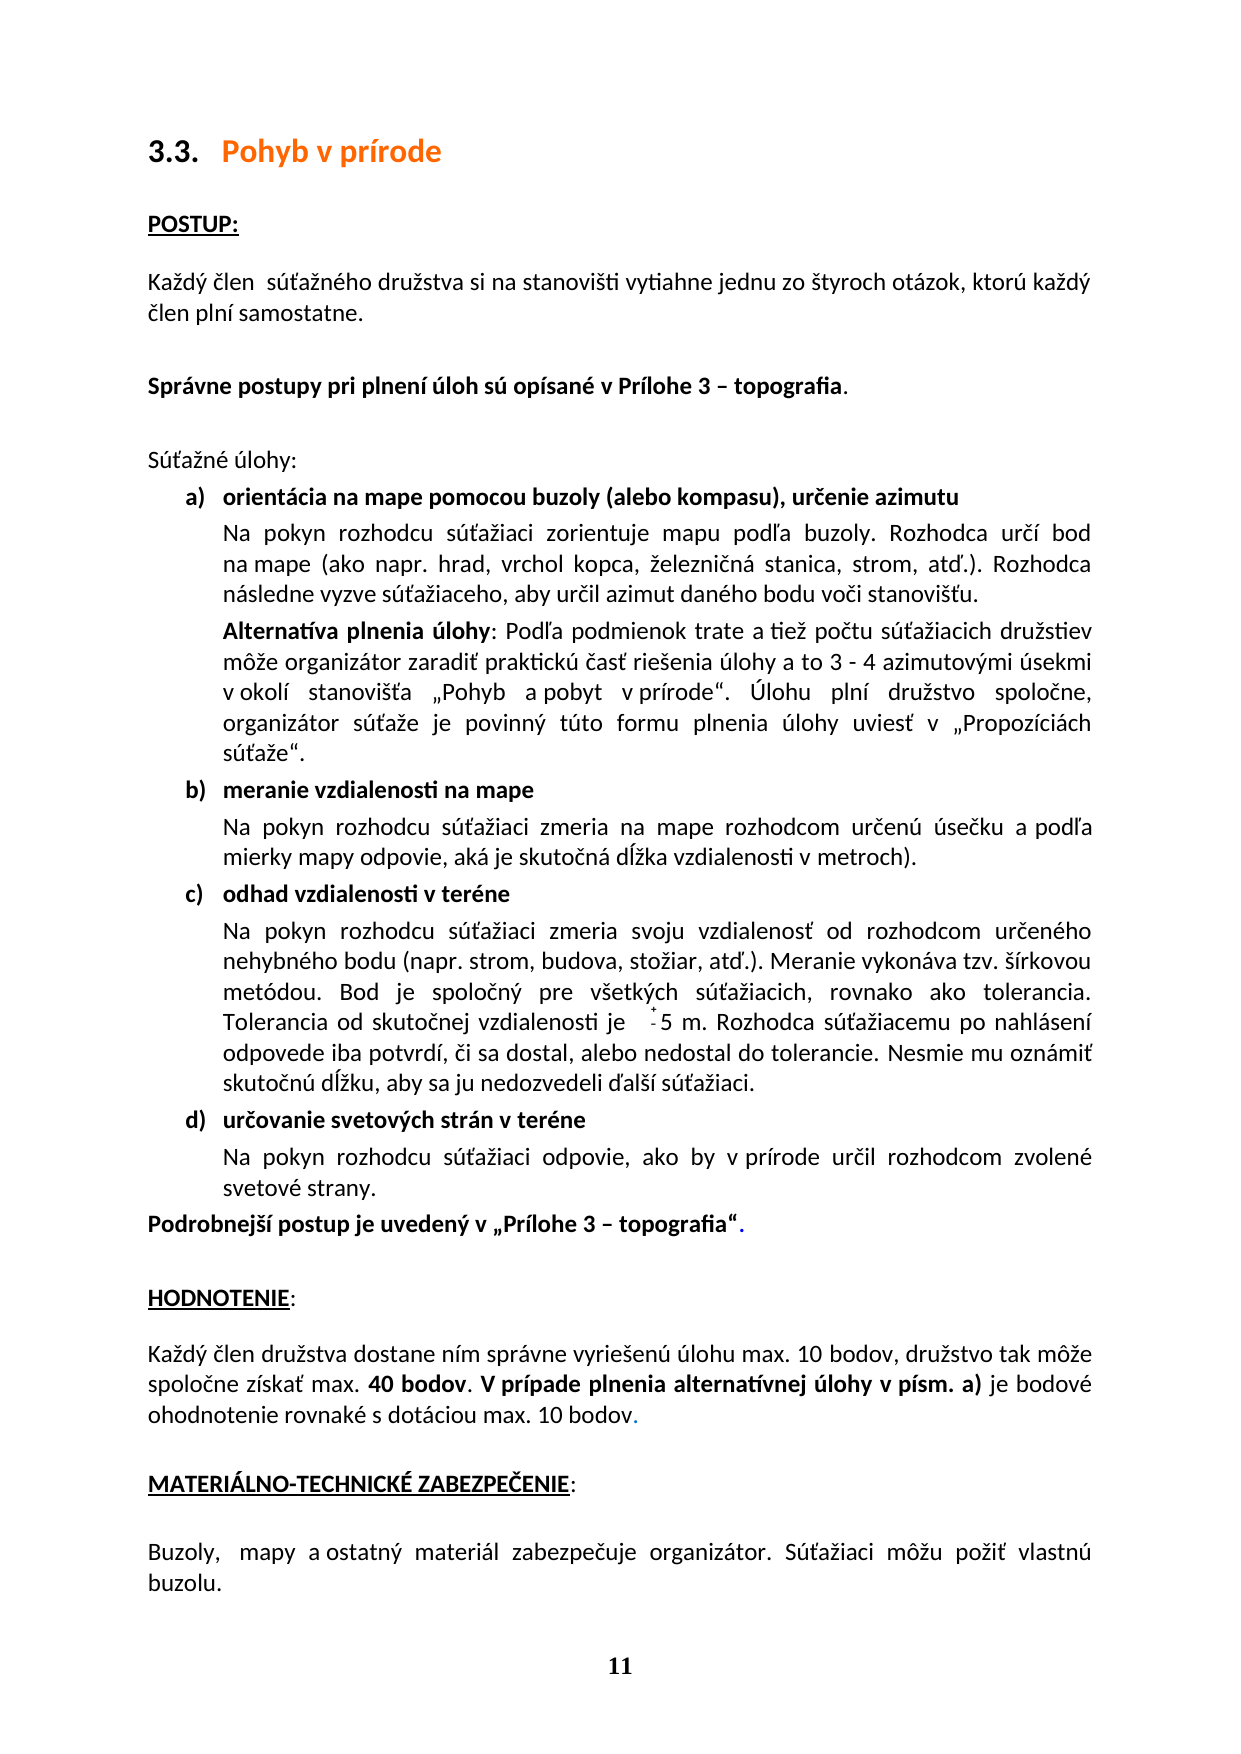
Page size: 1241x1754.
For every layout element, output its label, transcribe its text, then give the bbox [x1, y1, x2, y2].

text POSTUP: [148, 208, 1092, 239]
list Pohyb v prírode [148, 130, 1092, 171]
text Každý člen súťažného družstva si na stanovišti vytiahne jednu zo štyroch otázok, ktorú každý člen plní samostatne. [148, 266, 1092, 327]
text Na pokyn rozhodcu súťažiaci zmeria svoju vzdialenosť od rozhodcom určeného nehybného bodu (napr. strom, budova, stožiar, atď.). Meranie vykonáva tzv. šírkovou metódou. Bod je spoločný pre všetkých súťažiacich, rovnako ako tolerancia. Tolerancia od skutočnej vzdialenosti je 5 m. Rozhodca súťažiacemu po nahlásení odpovede iba potvrdí, či sa dostal, alebo nedostal do tolerancie. Nesmie mu oznámiť skutočnú dĺžku, aby sa ju nedozvedeli ďalší súťažiaci. [223, 915, 1092, 1098]
text Alternatíva plnenia úlohy: Podľa podmienok trate a tiež počtu súťažiacich družstiev môže organizátor zaradiť praktickú časť riešenia úlohy a to 3 - 4 azimutovými úsekmi v okolí stanovišťa „Pohyb a pobyt v prírode“. Úlohu plní družstvo spoločne, organizátor súťaže je povinný túto formu plnenia úlohy uviesť v „Propozíciách súťaže“. [223, 615, 1092, 768]
text HODNOTENIE: [148, 1282, 1092, 1312]
list určovanie svetových strán v teréne [185, 1104, 1092, 1135]
list orientácia na mape pomocou buzoly (alebo kompasu), určenie azimutu [185, 481, 1092, 511]
text Každý člen družstva dostane ním správne vyriešenú úlohu max. 10 bodov, družstvo tak môže spoločne získať max. 40 bodov. V prípade plnenia alternatívnej úlohy v písm. a) je bodové ohodnotenie rovnaké s dotáciou max. 10 bodov. [148, 1338, 1092, 1429]
text Na pokyn rozhodcu súťažiaci zmeria na mape rozhodcom určenú úsečku a podľa mierky mapy odpovie, aká je skutočná dĺžka vzdialenosti v metroch). [223, 811, 1092, 872]
text Na pokyn rozhodcu súťažiaci odpovie, ako by v prírode určil rozhodcom zvolené svetové strany. [223, 1141, 1092, 1202]
text Súťažné úlohy: [148, 444, 1092, 474]
text Podrobnejší postup je uvedený v „Prílohe 3 – topografia“. [148, 1208, 1092, 1239]
text Správne postupy pri plnení úloh sú opísané v Prílohe 3 – topografia. [148, 370, 1092, 401]
text Buzoly, mapy a ostatný materiál zabezpečuje organizátor. Súťažiaci môžu požiť vlastnú buzolu. [148, 1537, 1092, 1598]
text Na pokyn rozhodcu súťažiaci zorientuje mapu podľa buzoly. Rozhodca určí bod na mape (ako napr. hrad, vrchol kopca, železničná stanica, strom, atď.). Rozhodca následne vyzve súťažiaceho, aby určil azimut daného bodu voči stanovišťu. [223, 517, 1092, 609]
list odhad vzdialenosti v teréne [185, 878, 1092, 909]
list meranie vzdialenosti na mape [185, 774, 1092, 805]
text MATERIÁLNO-TECHNICKÉ ZABEZPEČENIE: [148, 1468, 1092, 1499]
